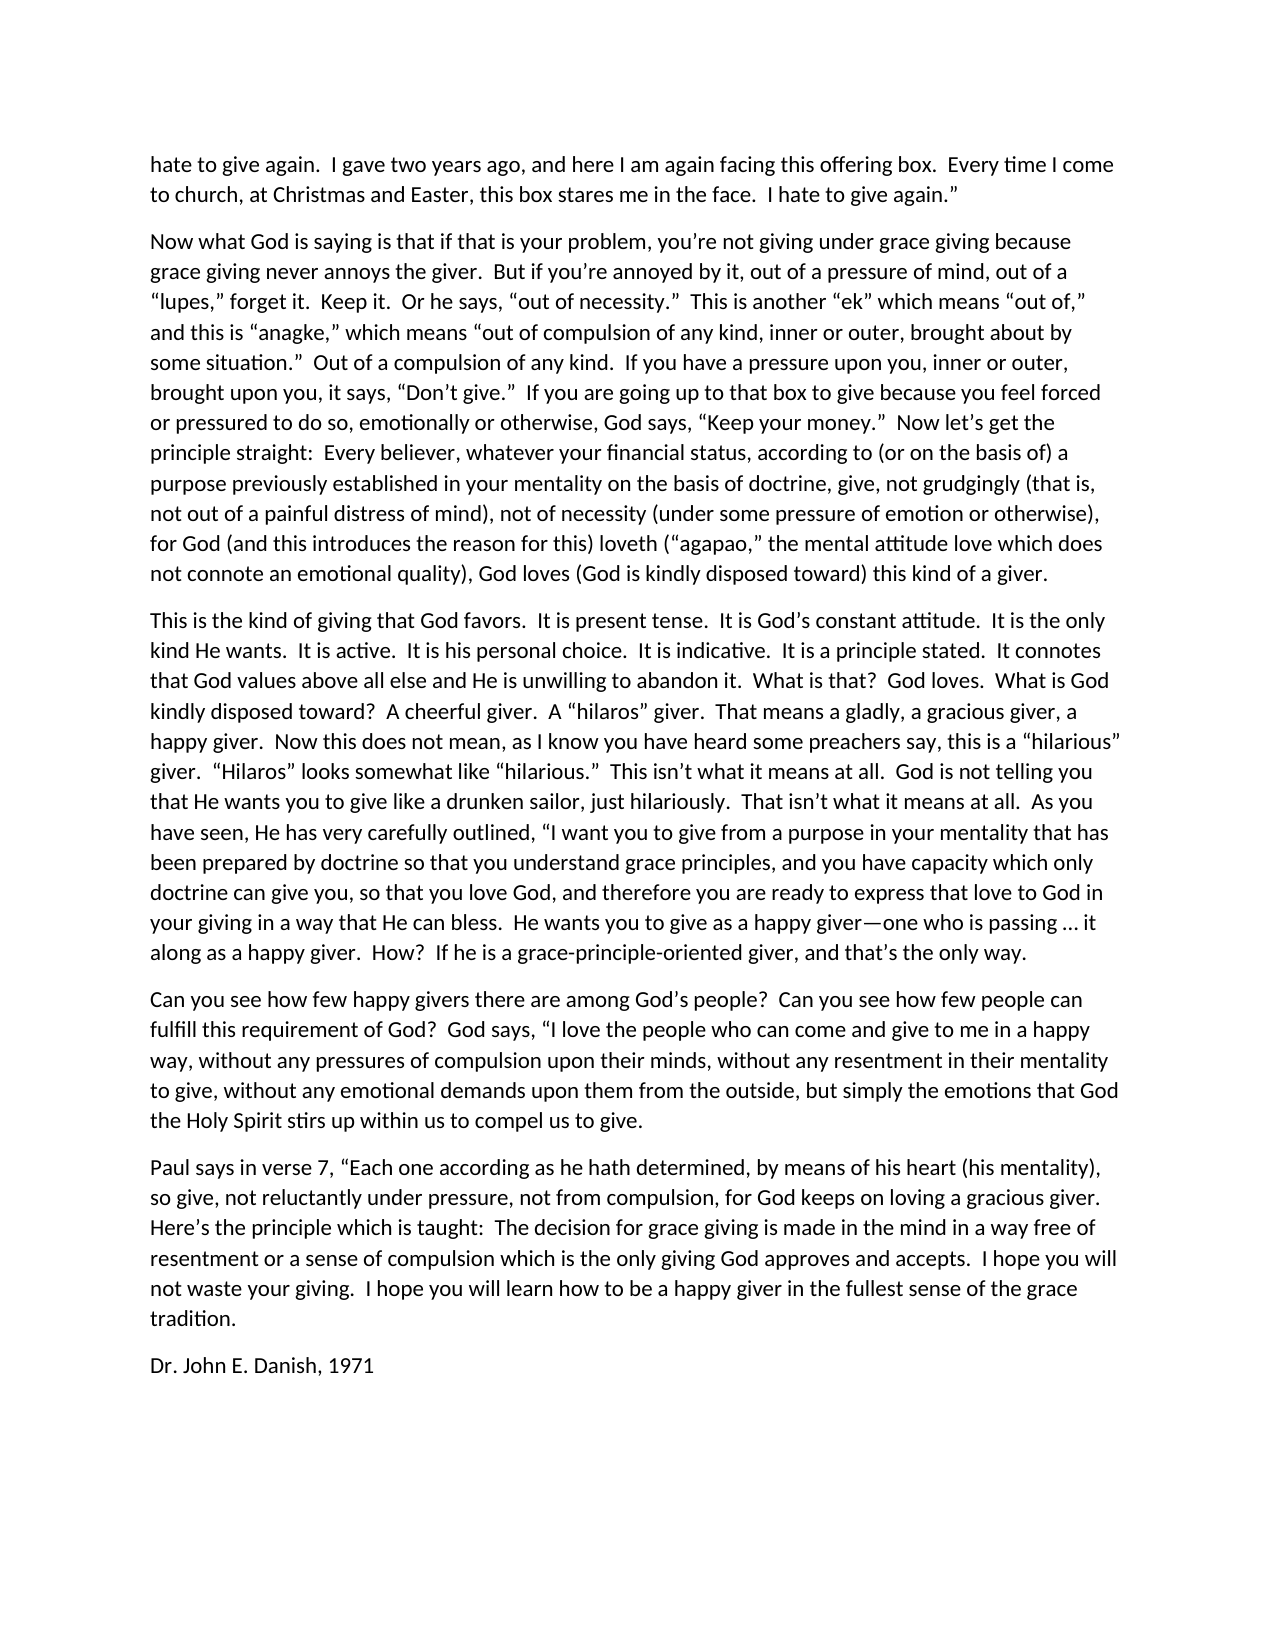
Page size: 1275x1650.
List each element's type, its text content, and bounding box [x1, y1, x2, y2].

text Dr. John E. Danish, 1971 [150, 1351, 1125, 1379]
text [150, 150, 1125, 208]
text Can you see how few happy givers there are among God’s people? Can you see how few people can fulfill this requirement of God? God says, “I love the people who can come and give to me in a happy way, without any pressures of compulsion upon their minds, without any resentment in their mentality to give, without any emotional demands upon them from the outside, but simply the emotions that God the Holy Spirit stirs up within us to compel us to give. [150, 985, 1125, 1134]
text Now what God is saying is that if that is your problem, you’re not giving under grace giving because grace giving never annoys the giver. But if you’re annoyed by it, out of a pressure of mind, out of a “lupes,” forget it. Keep it. Or he says, “out of necessity.” This is another “ek” which means “out of,” and this is “anagke,” which means “out of compulsion of any kind, inner or outer, brought about by some situation.” Out of a compulsion of any kind. If you have a pressure upon you, inner or outer, brought upon you, it says, “Don’t give.” If you are going up to that box to give because you feel forced or pressured to do so, emotionally or otherwise, God says, “Keep your money.” Now let’s get the principle straight: Every believer, whatever your financial status, according to (or on the basis of) a purpose previously established in your mentality on the basis of doctrine, give, not grudgingly (that is, not out of a painful distress of mind), not of necessity (under some pressure of emotion or otherwise), for God (and this introduces the reason for this) loveth (“agapao,” the mental attitude love which does not connote an emotional quality), God loves (God is kindly disposed toward) this kind of a giver. [150, 227, 1125, 587]
text This is the kind of giving that God favors. It is present tense. It is God’s constant attitude. It is the only kind He wants. It is active. It is his personal choice. It is indicative. It is a principle stated. It connotes that God values above all else and He is unwilling to abandon it. What is that? God loves. What is God kindly disposed toward? A cheerful giver. A “hilaros” giver. That means a gladly, a gracious giver, a happy giver. Now this does not mean, as I know you have heard some preachers say, this is a “hilarious” giver. “Hilaros” looks somewhat like “hilarious.” This isn’t what it means at all. God is not telling you that He wants you to give like a drunken sailor, just hilariously. That isn’t what it means at all. As you have seen, He has very carefully outlined, “I want you to give from a purpose in your mentality that has been prepared by doctrine so that you understand grace principles, and you have capacity which only doctrine can give you, so that you love God, and therefore you are ready to express that love to God in your giving in a way that He can bless. He wants you to give as a happy giver—one who is passing … it along as a happy giver. How? If he is a grace-principle-oriented giver, and that’s the only way. [150, 606, 1125, 967]
text Paul says in verse 7, “Each one according as he hath determined, by means of his heart (his mentality), so give, not reluctantly under pressure, not from compulsion, for God keeps on loving a gracious giver. Here’s the principle which is taught: The decision for grace giving is made in the mind in a way free of resentment or a sense of compulsion which is the only giving God approves and accepts. I hope you will not waste your giving. I hope you will learn how to be a happy giver in the fullest sense of the grace tradition. [150, 1153, 1125, 1332]
